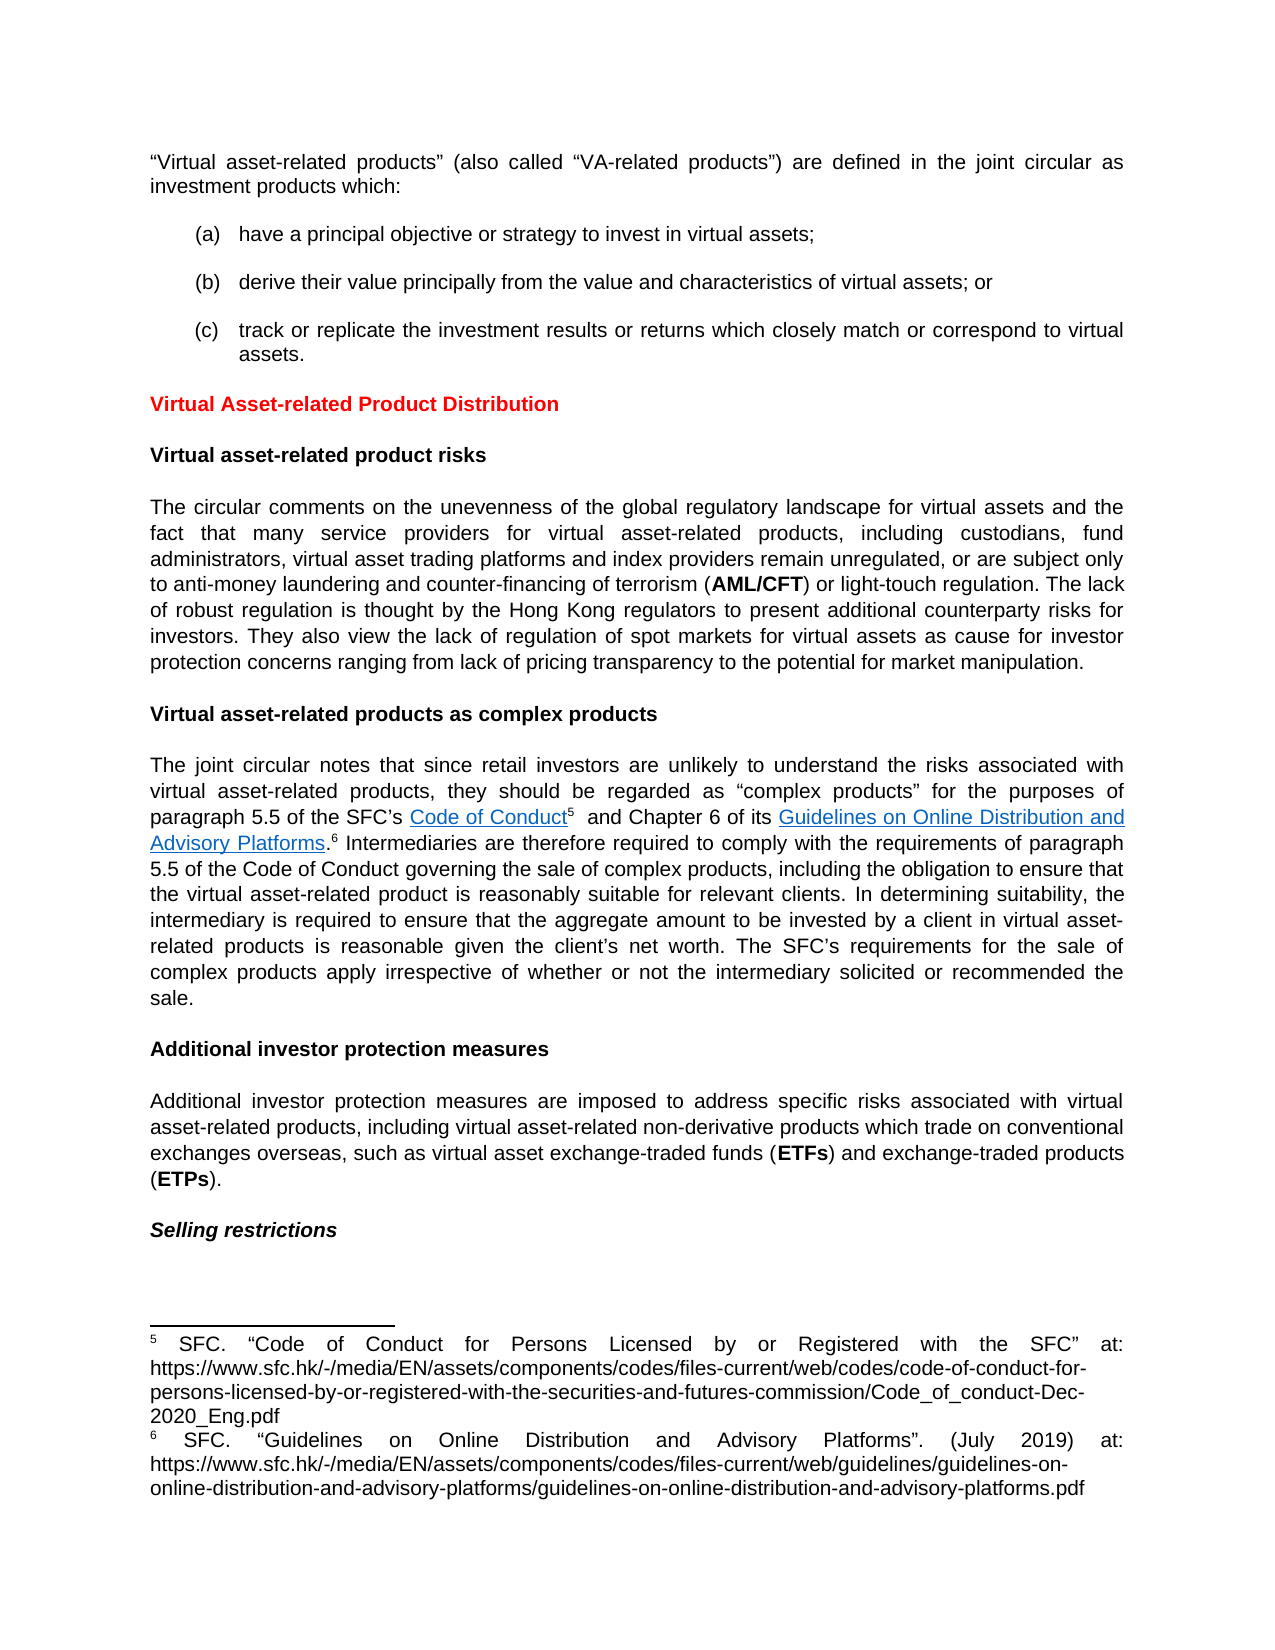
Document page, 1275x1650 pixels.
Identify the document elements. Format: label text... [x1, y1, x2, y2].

text (c) track or replicate the investment results or returns which closely match or correspond to virtual assets. [164, 318, 1125, 366]
text Virtual asset-related product risks [150, 443, 1125, 467]
list have a principal objective or strategy to invest in virtual assets; [195, 222, 1125, 246]
text The circular comments on the unevenness of the global regulatory landscape for virtual assets and the fact that many service providers for virtual asset-related products, including custodians, fund administrators, virtual asset trading platforms and index providers remain unregulated, or are subject only to anti-money laundering and counter-financing of terrorism (AML/CFT) or light-touch regulation. The lack of robust regulation is thought by the Hong Kong regulators to present additional counterparty risks for investors. They also view the lack of regulation of spot markets for virtual assets as cause for investor protection concerns ranging from lack of pricing transparency to the potential for market manipulation. [150, 495, 1125, 674]
text Additional investor protection measures [150, 1037, 1125, 1061]
text Additional investor protection measures are imposed to address specific risks associated with virtual asset-related products, including virtual asset-related non-derivative products which trade on conventional exchanges overseas, such as virtual asset exchange-traded funds (ETFs) and exchange-traded products (ETPs). [150, 1089, 1125, 1190]
text The joint circular notes that since retail investors are unlikely to understand the risks associated with virtual asset-related products, they should be regarded as “complex products” for the purposes of paragraph 5.5 of the SFC’s Code of Conduct and Chapter 6 of its Guidelines on Online Distribution and Advisory Platforms. Intermediaries are therefore required to comply with the requirements of paragraph 5.5 of the Code of Conduct governing the sale of complex products, including the obligation to ensure that the virtual asset-related product is reasonably suitable for relevant clients. In determining suitability, the intermediary is required to ensure that the aggregate amount to be invested by a client in virtual asset-related products is reasonable given the client’s net worth. The SFC’s requirements for the sale of complex products apply irrespective of whether or not the intermediary solicited or recommended the sale. [150, 753, 1125, 1009]
list derive their value principally from the value and characteristics of virtual assets; or [195, 270, 1125, 294]
text Virtual Asset-related Product Distribution [150, 391, 1125, 415]
text “Virtual asset-related products” (also called “VA-related products”) are defined in the joint circular as investment products which: [150, 150, 1125, 198]
text Selling restrictions [150, 1218, 1125, 1242]
text Virtual asset-related products as complex products [150, 701, 1125, 725]
